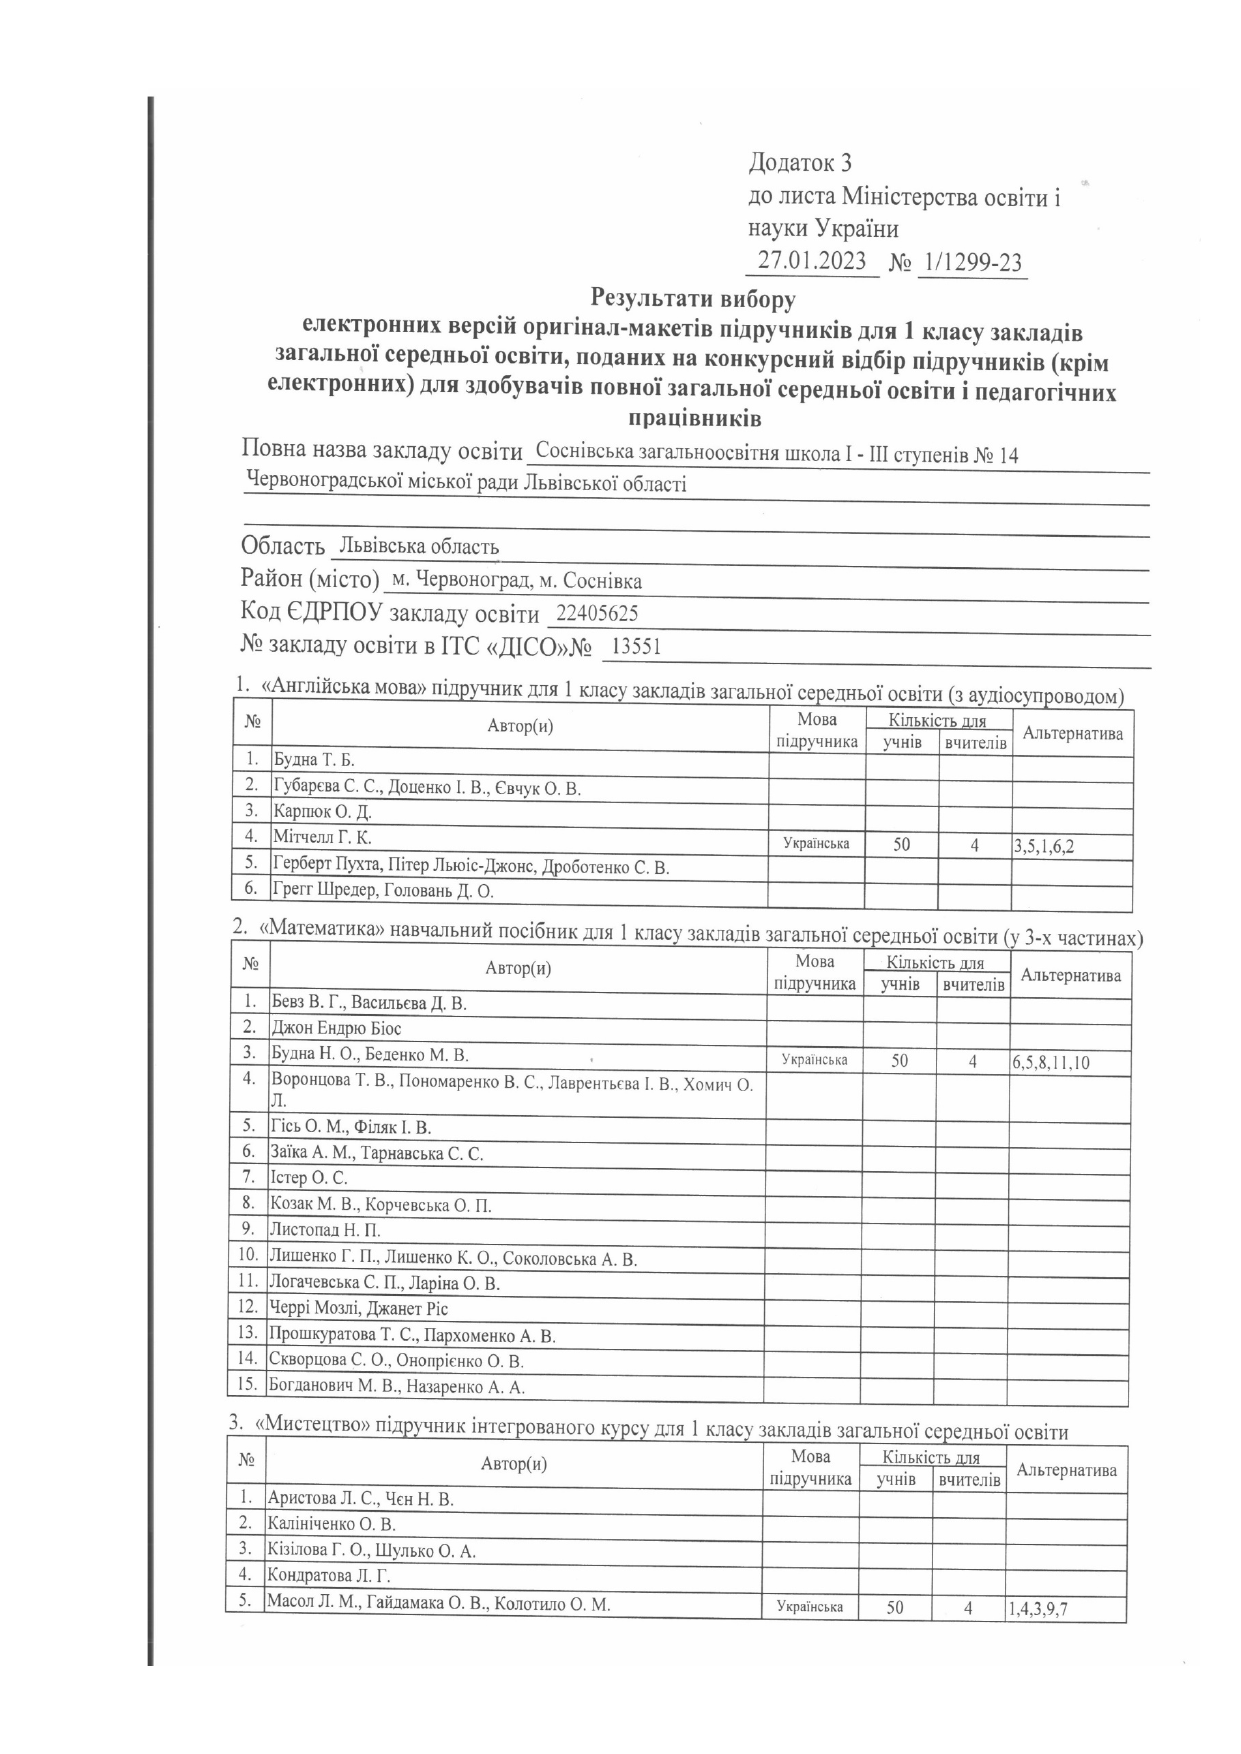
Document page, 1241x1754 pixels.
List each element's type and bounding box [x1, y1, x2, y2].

picture [147, 88, 1201, 1666]
